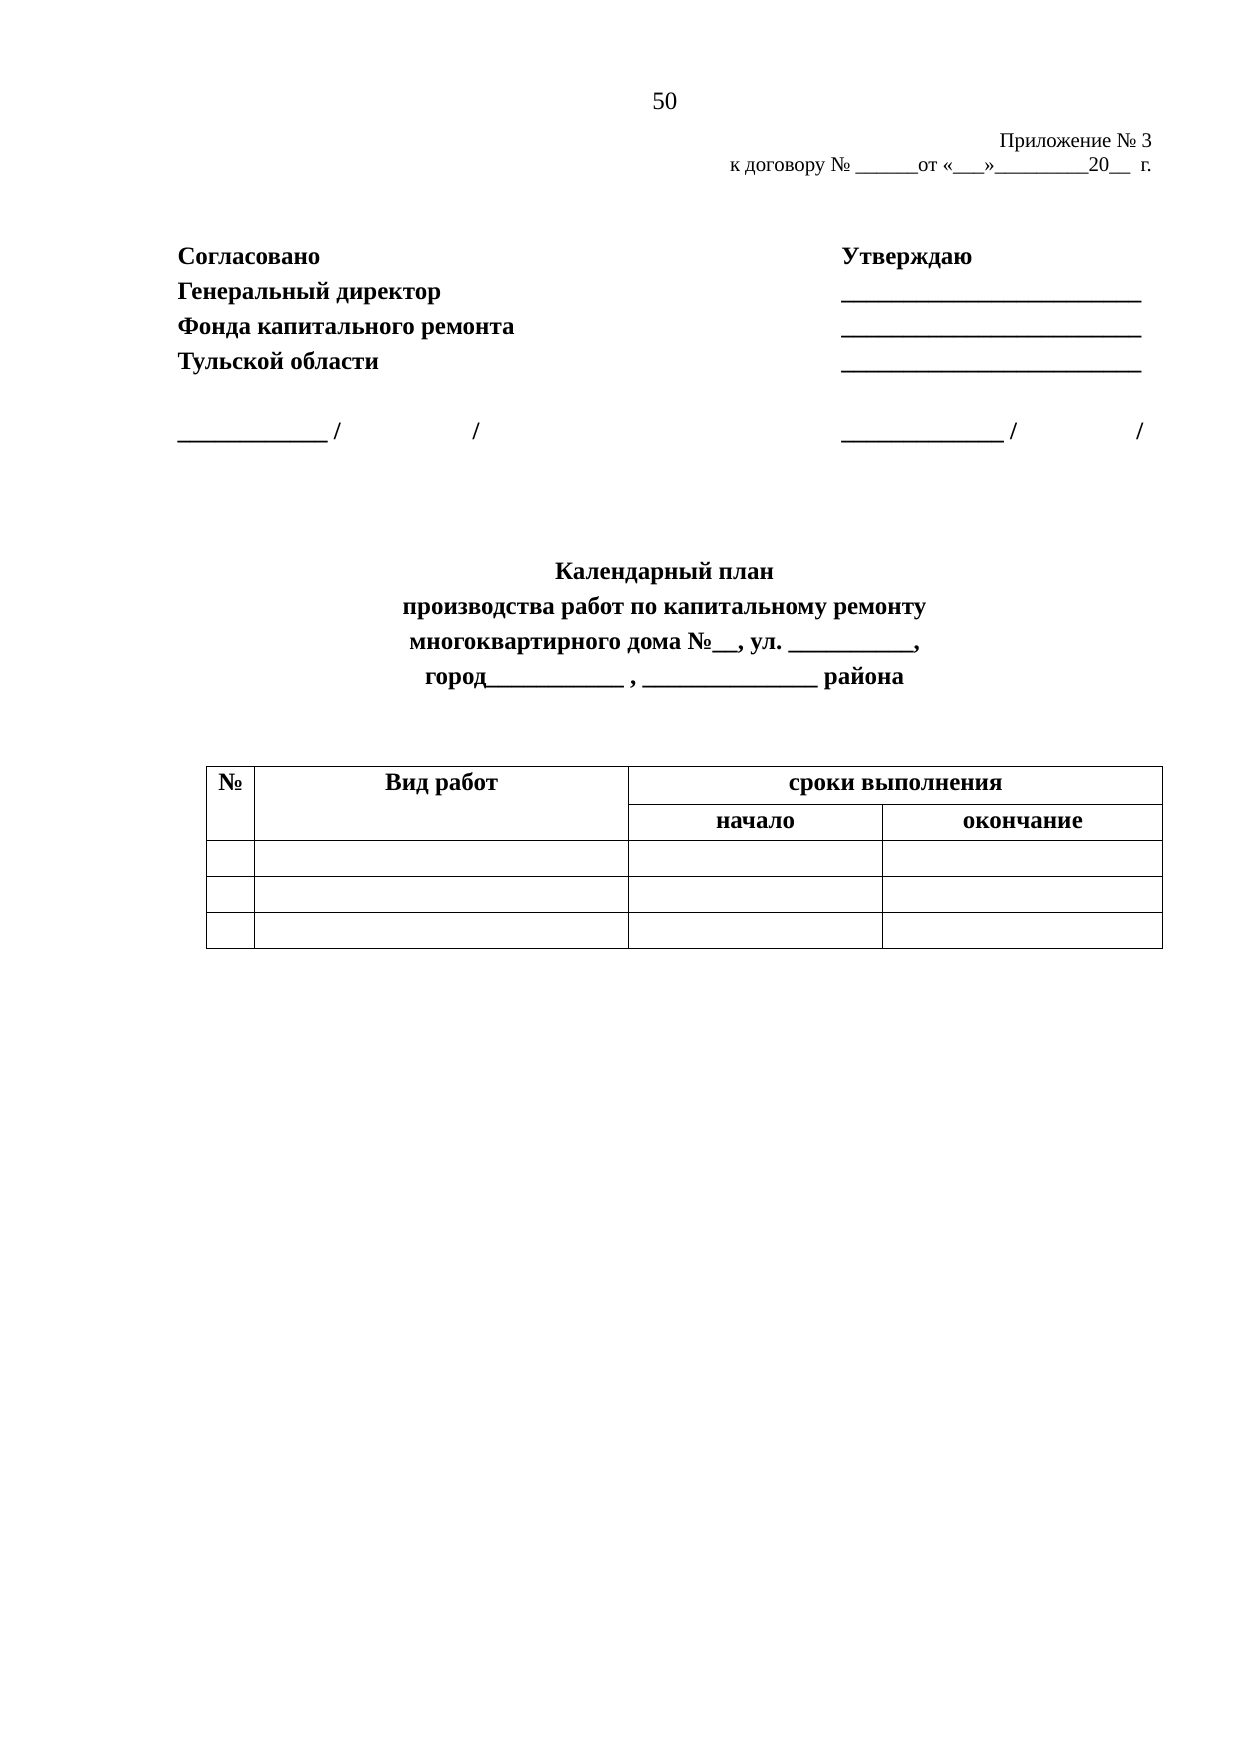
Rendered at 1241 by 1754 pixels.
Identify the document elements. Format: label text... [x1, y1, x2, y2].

table_cell [883, 913, 1162, 948]
table_cell начало [629, 805, 882, 840]
table_cell [207, 913, 254, 948]
text многоквартирного дома №__, ул. __________, [177, 626, 1152, 655]
text производства работ по капитальному ремонту [177, 591, 1152, 620]
text Согласовано Утверждаю [177, 241, 1152, 270]
table_cell [255, 913, 628, 948]
text к договору № ______от «___»_________20__ г. [177, 152, 1152, 176]
table_cell [883, 877, 1162, 912]
text Тульской области ________________________ [177, 346, 1152, 375]
text Фонда капитального ремонта ________________________ [177, 311, 1152, 340]
table_header сроки выполнения [629, 767, 1162, 804]
table_cell [629, 877, 882, 912]
table_cell [207, 841, 254, 876]
table_cell [207, 877, 254, 912]
text город___________ , ______________ района [177, 661, 1152, 690]
text ____________ / / _____________ / / [177, 416, 1152, 445]
text Приложение № 3 [177, 128, 1152, 152]
table_cell окончание [883, 805, 1162, 840]
table_cell [883, 841, 1162, 876]
table_header Вид работ [255, 767, 628, 840]
table_header № [207, 767, 254, 840]
table_cell [629, 913, 882, 948]
text Генеральный директор ________________________ [177, 276, 1152, 305]
table_cell [255, 841, 628, 876]
table_cell [629, 841, 882, 876]
text Календарный план [177, 556, 1152, 585]
table_cell [255, 877, 628, 912]
